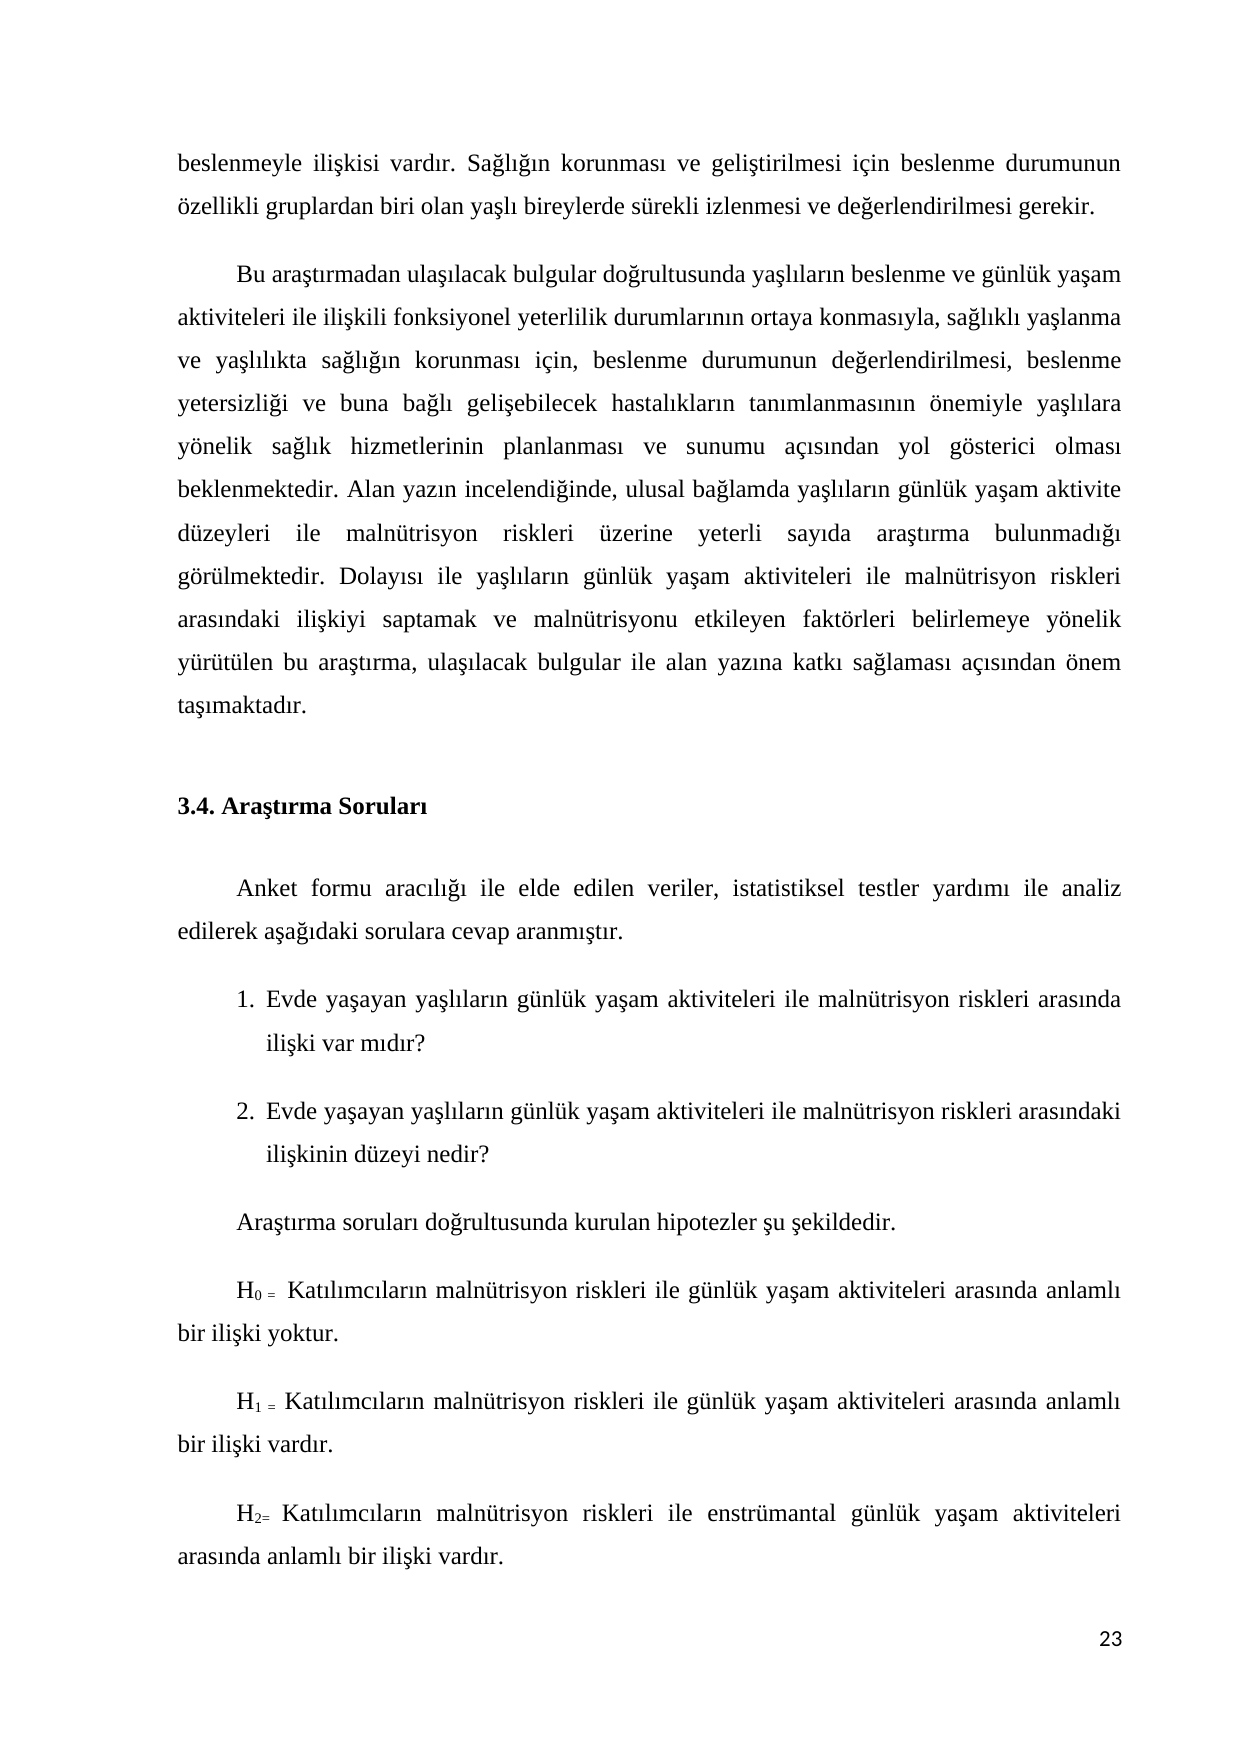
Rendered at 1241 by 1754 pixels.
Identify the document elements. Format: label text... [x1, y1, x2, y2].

list Evde yaşayan yaşlıların günlük yaşam aktiviteleri ile malnütrisyon riskleri arasında ilişki var mıdır? [236, 984, 1122, 1056]
list Evde yaşayan yaşlıların günlük yaşam aktiviteleri ile malnütrisyon riskleri arasındaki ilişkinin düzeyi nedir? [236, 1096, 1122, 1168]
list Araştırma soruları doğrultusunda kurulan hipotezler şu şekildedir. [177, 1207, 1122, 1236]
list H1 = Katılımcıların malnütrisyon riskleri ile günlük yaşam aktiviteleri arasında anlamlı bir ilişki vardır. [177, 1386, 1122, 1458]
list H0 = Katılımcıların malnütrisyon riskleri ile günlük yaşam aktiviteleri arasında anlamlı bir ilişki yoktur. [177, 1275, 1122, 1347]
text Bu araştırmadan ulaşılacak bulgular doğrultusunda yaşlıların beslenme ve günlük yaşam aktiviteleri ile ilişkili fonksiyonel yeterlilik durumlarının ortaya konmasıyla, sağlıklı yaşlanma ve yaşlılıkta sağlığın korunması için, beslenme durumunun değerlendirilmesi, beslenme yetersizliği ve buna bağlı gelişebilecek hastalıkların tanımlanmasının önemiyle yaşlılara yönelik sağlık hizmetlerinin planlanması ve sunumu açısından yol gösterici olması beklenmektedir. Alan yazın incelendiğinde, ulusal bağlamda yaşlıların günlük yaşam aktivite düzeyleri ile malnütrisyon riskleri üzerine yeterli sayıda araştırma bulunmadığı görülmektedir. Dolayısı ile yaşlıların günlük yaşam aktiviteleri ile malnütrisyon riskleri arasındaki ilişkiyi saptamak ve malnütrisyonu etkileyen faktörleri belirlemeye yönelik yürütülen bu araştırma, ulaşılacak bulgular ile alan yazına katkı sağlaması açısından önem taşımaktadır. [177, 259, 1122, 719]
list H2= Katılımcıların malnütrisyon riskleri ile enstrümantal günlük yaşam aktiviteleri arasında anlamlı bir ilişki vardır. [177, 1498, 1122, 1569]
text 3.4. Araştırma Soruları [177, 791, 1122, 819]
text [177, 148, 1122, 219]
text Anket formu aracılığı ile elde edilen veriler, istatistiksel testler yardımı ile analiz edilerek aşağıdaki sorulara cevap aranmıştır. [177, 873, 1122, 945]
